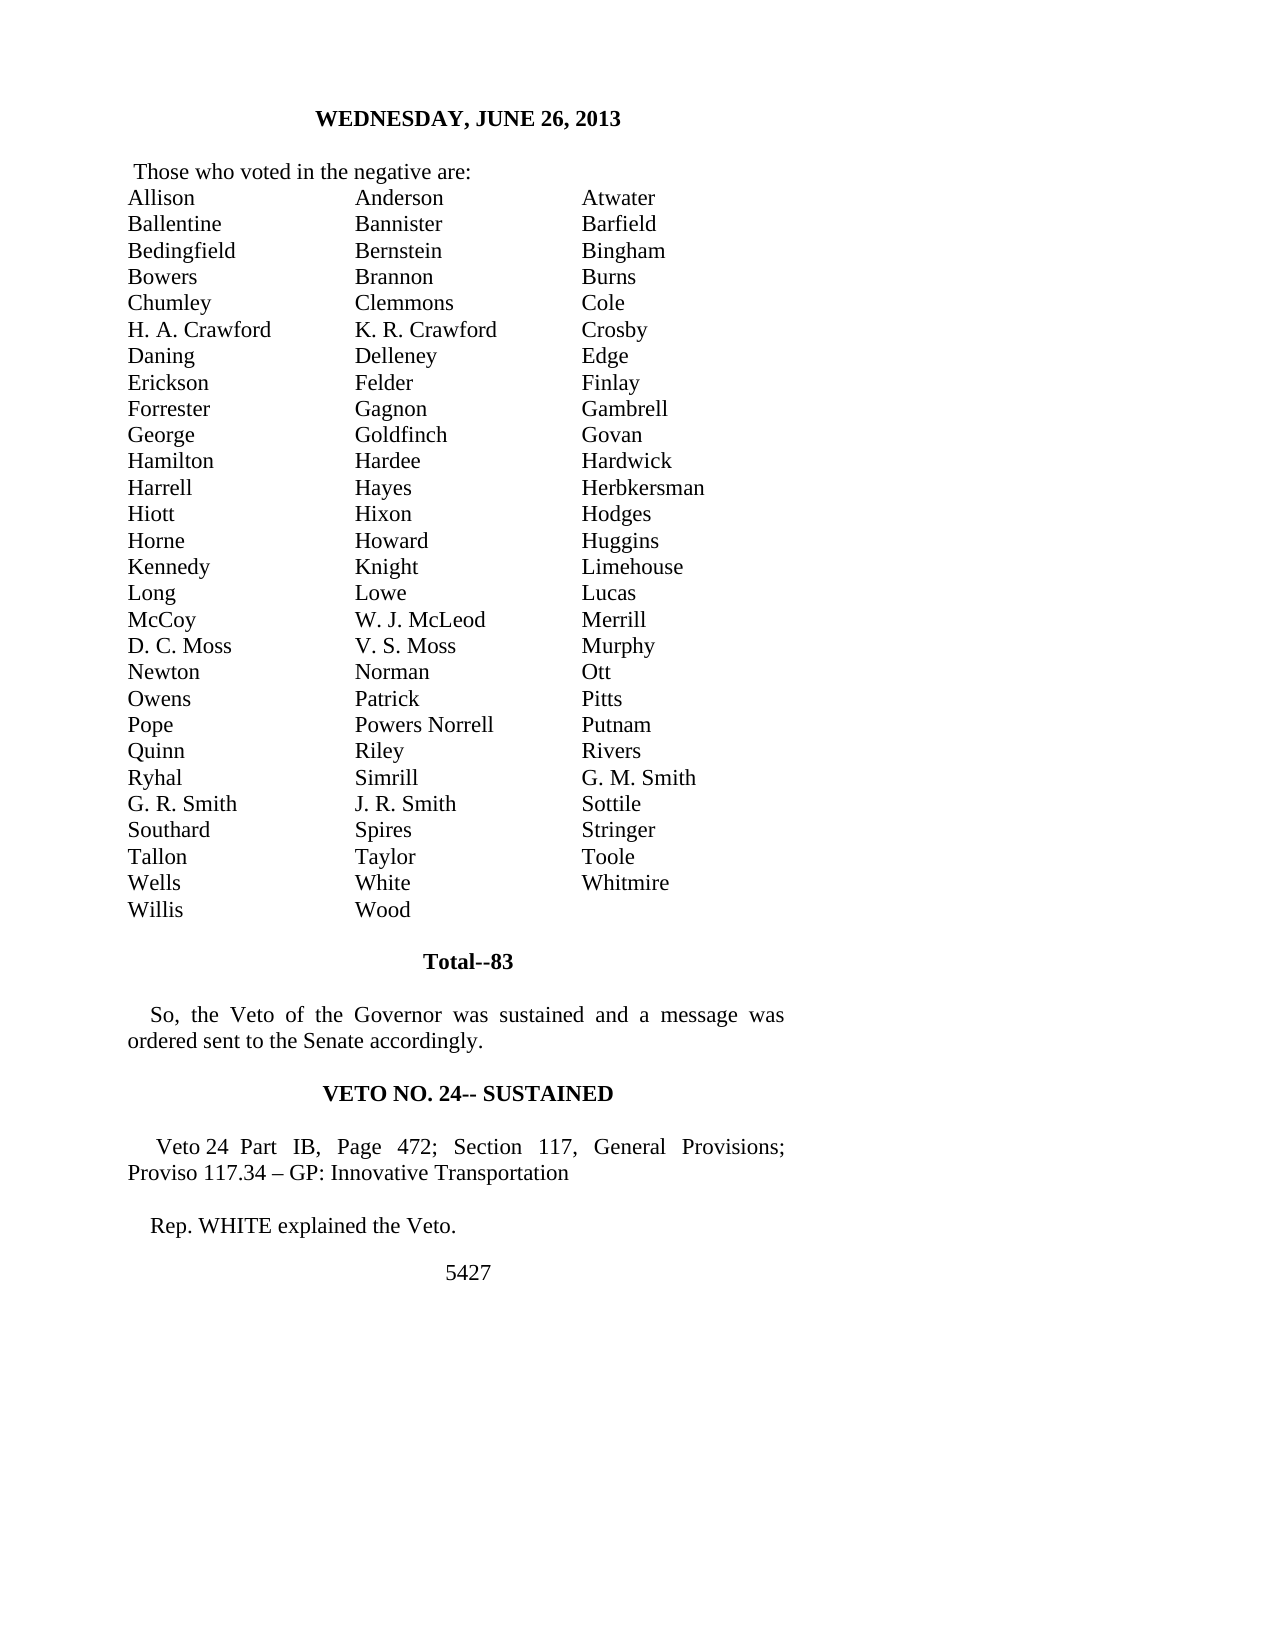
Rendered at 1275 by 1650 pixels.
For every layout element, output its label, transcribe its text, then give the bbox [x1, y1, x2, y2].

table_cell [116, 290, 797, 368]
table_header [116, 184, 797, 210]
text Rep. WHITE explained the Veto. [127, 1212, 786, 1238]
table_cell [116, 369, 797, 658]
text Veto 24 Part IB, Page 472; Section 117, General Provisions; Proviso 117.34 – GP: Innovative Transportation [127, 1133, 786, 1186]
text So, the Veto of the Governor was sustained and a message was ordered sent to the Senate accordingly. [127, 1001, 786, 1054]
text VETO NO. 24-- SUSTAINED [127, 1080, 786, 1106]
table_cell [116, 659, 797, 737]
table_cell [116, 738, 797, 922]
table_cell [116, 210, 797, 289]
text Those who voted in the negative are: [127, 158, 786, 184]
text Total--83 [127, 948, 786, 975]
